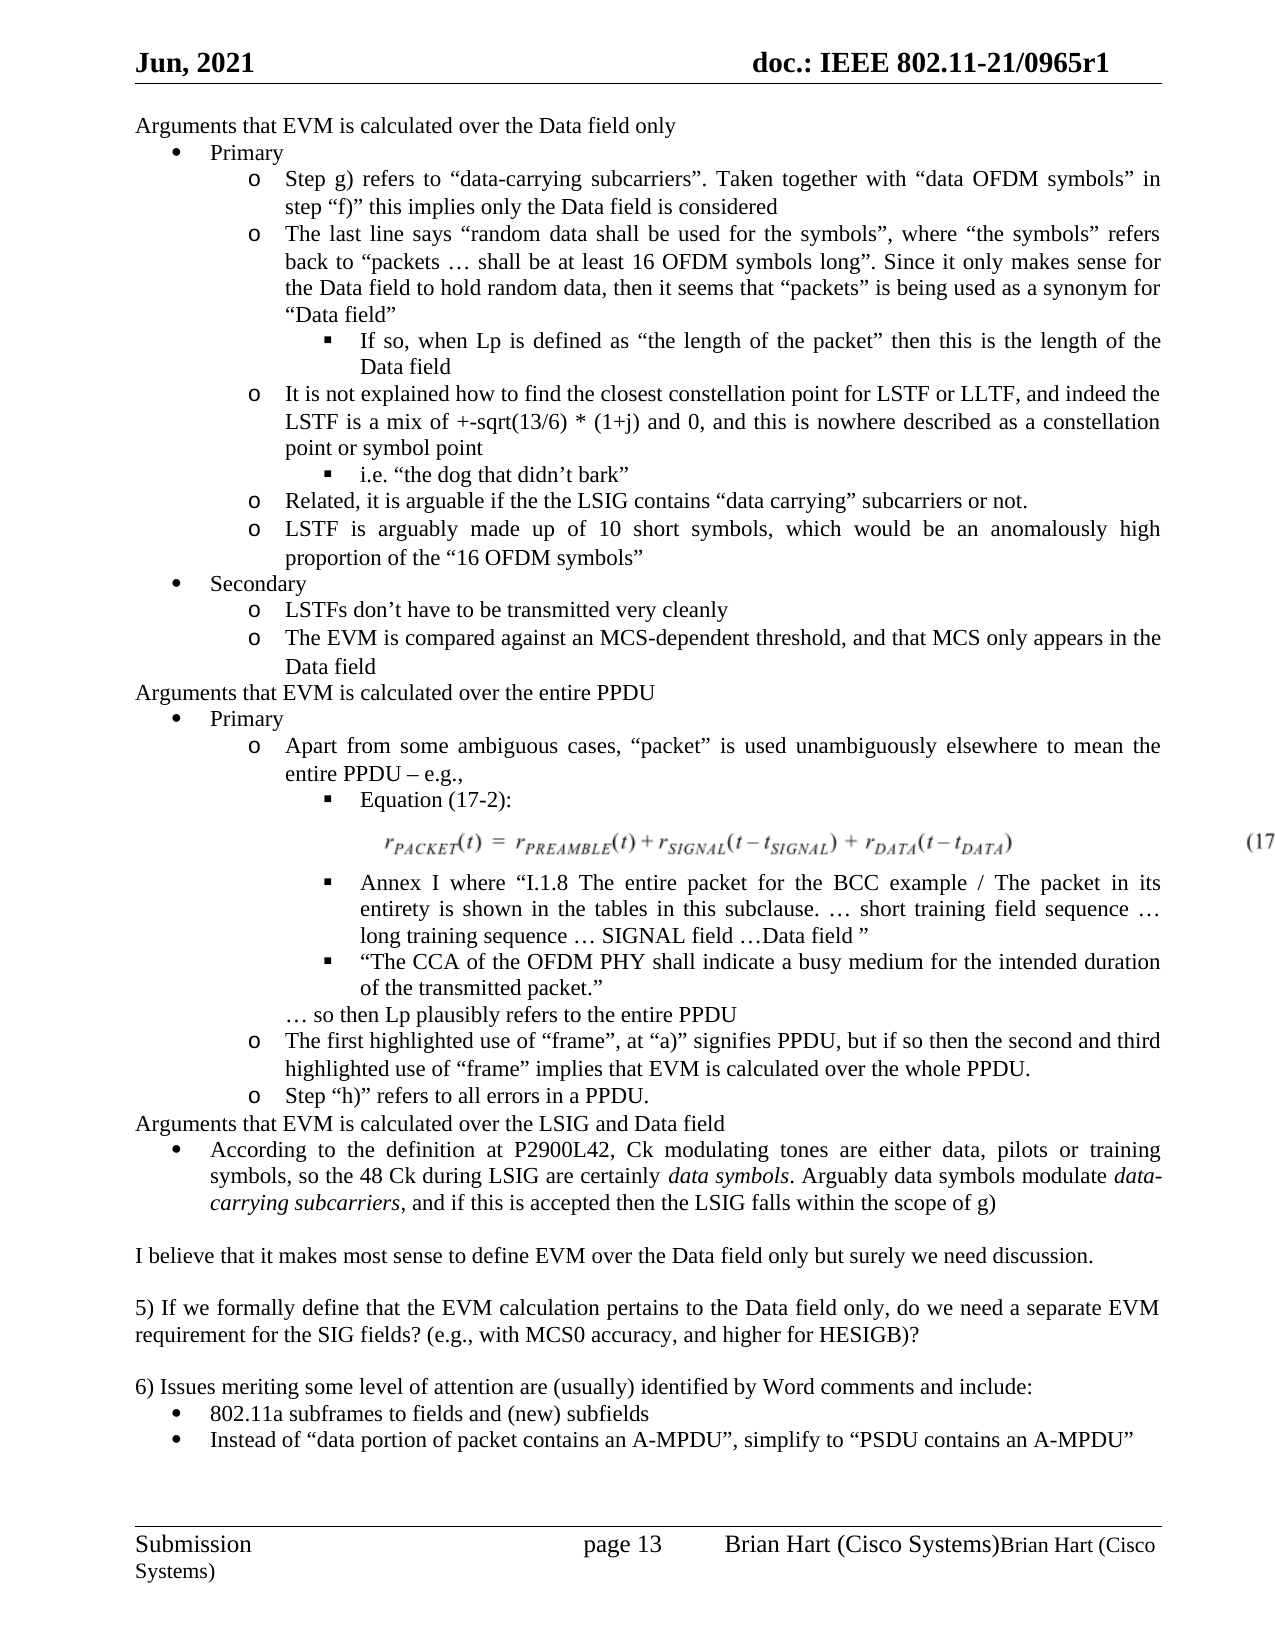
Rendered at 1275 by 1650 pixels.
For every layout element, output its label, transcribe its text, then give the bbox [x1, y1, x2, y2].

list i.e. “the dog that didn’t bark” [322, 461, 1162, 487]
list Secondary [172, 570, 1162, 596]
list Primary [172, 705, 1162, 732]
list Primary [172, 139, 1162, 165]
list The last line says “random data shall be used for the symbols”, where “the symbols” refers back to “packets … shall be at least 16 OFDM symbols long”. Since it only makes sense for the Data field to hold random data, then it seems that “packets” is being used as a synonym for “Data field” [247, 220, 1162, 327]
list Step g) refers to “data-carrying subcarriers”. Taken together with “data OFDM symbols” in step “f)” this implies only the Data field is considered [247, 165, 1162, 220]
list It is not explained how to find the closest constellation point for LSTF or LLTF, and indeed the LSTF is a mix of +-sqrt(13/6) * (1+j) and 0, and this is nowhere described as a constellation point or symbol point [247, 380, 1162, 461]
text I believe that it makes most sense to define EVM over the Data field only but surely we need discussion. [135, 1242, 1162, 1268]
picture [360, 812, 1275, 869]
list Step “h)” refers to all errors in a PPDU. [247, 1082, 1162, 1110]
list 802.11a subframes to fields and (new) subfields [172, 1400, 1162, 1426]
list … so then Lp plausibly refers to the entire PPDU [285, 1001, 1162, 1027]
list LSTF is arguably made up of 10 short symbols, which would be an anomalously high proportion of the “16 OFDM symbols” [247, 515, 1162, 570]
text Arguments that EVM is calculated over the LSIG and Data field [135, 1110, 1162, 1136]
list LSTFs don’t have to be transmitted very cleanly [247, 596, 1162, 624]
list “The CCA of the OFDM PHY shall indicate a busy medium for the intended duration of the transmitted packet.” [322, 948, 1162, 1001]
text 6) Issues meriting some level of attention are (usually) identified by Word comments and include: [135, 1373, 1162, 1400]
text Arguments that EVM is calculated over the entire PPDU [135, 679, 1162, 705]
list Instead of “data portion of packet contains an A-MPDU”, simplify to “PSDU contains an A-MPDU” [172, 1426, 1162, 1452]
list Annex I where “I.1.8 The entire packet for the BCC example / The packet in its entirety is shown in the tables in this subclause. … short training field sequence … long training sequence … SIGNAL field …Data field ” [322, 869, 1162, 948]
text 5) If we formally define that the EVM calculation pertains to the Data field only, do we need a separate EVM requirement for the SIG fields? (e.g., with MCS0 accuracy, and higher for HESIGB)? [135, 1294, 1162, 1347]
list If so, when Lp is defined as “the length of the packet” then this is the length of the Data field [322, 327, 1162, 380]
list Related, it is arguable if the the LSIG contains “data carrying” subcarriers or not. [247, 487, 1162, 515]
list The first highlighted use of “frame”, at “a)” signifies PPDU, but if so then the second and third highlighted use of “frame” implies that EVM is calculated over the whole PPDU. [247, 1027, 1162, 1082]
text Arguments that EVM is calculated over the Data field only [135, 112, 1162, 139]
list The EVM is compared against an MCS-dependent threshold, and that MCS only appears in the Data field [247, 624, 1162, 679]
list According to the definition at P2900L42, Ck modulating tones are either data, pilots or training symbols, so the 48 Ck during LSIG are certainly data symbols. Arguably data symbols modulate data-carrying subcarriers, and if this is accepted then the LSIG falls within the scope of g) [172, 1136, 1162, 1215]
list Apart from some ambiguous cases, “packet” is used unambiguously elsewhere to mean the entire PPDU – e.g., [247, 732, 1162, 786]
